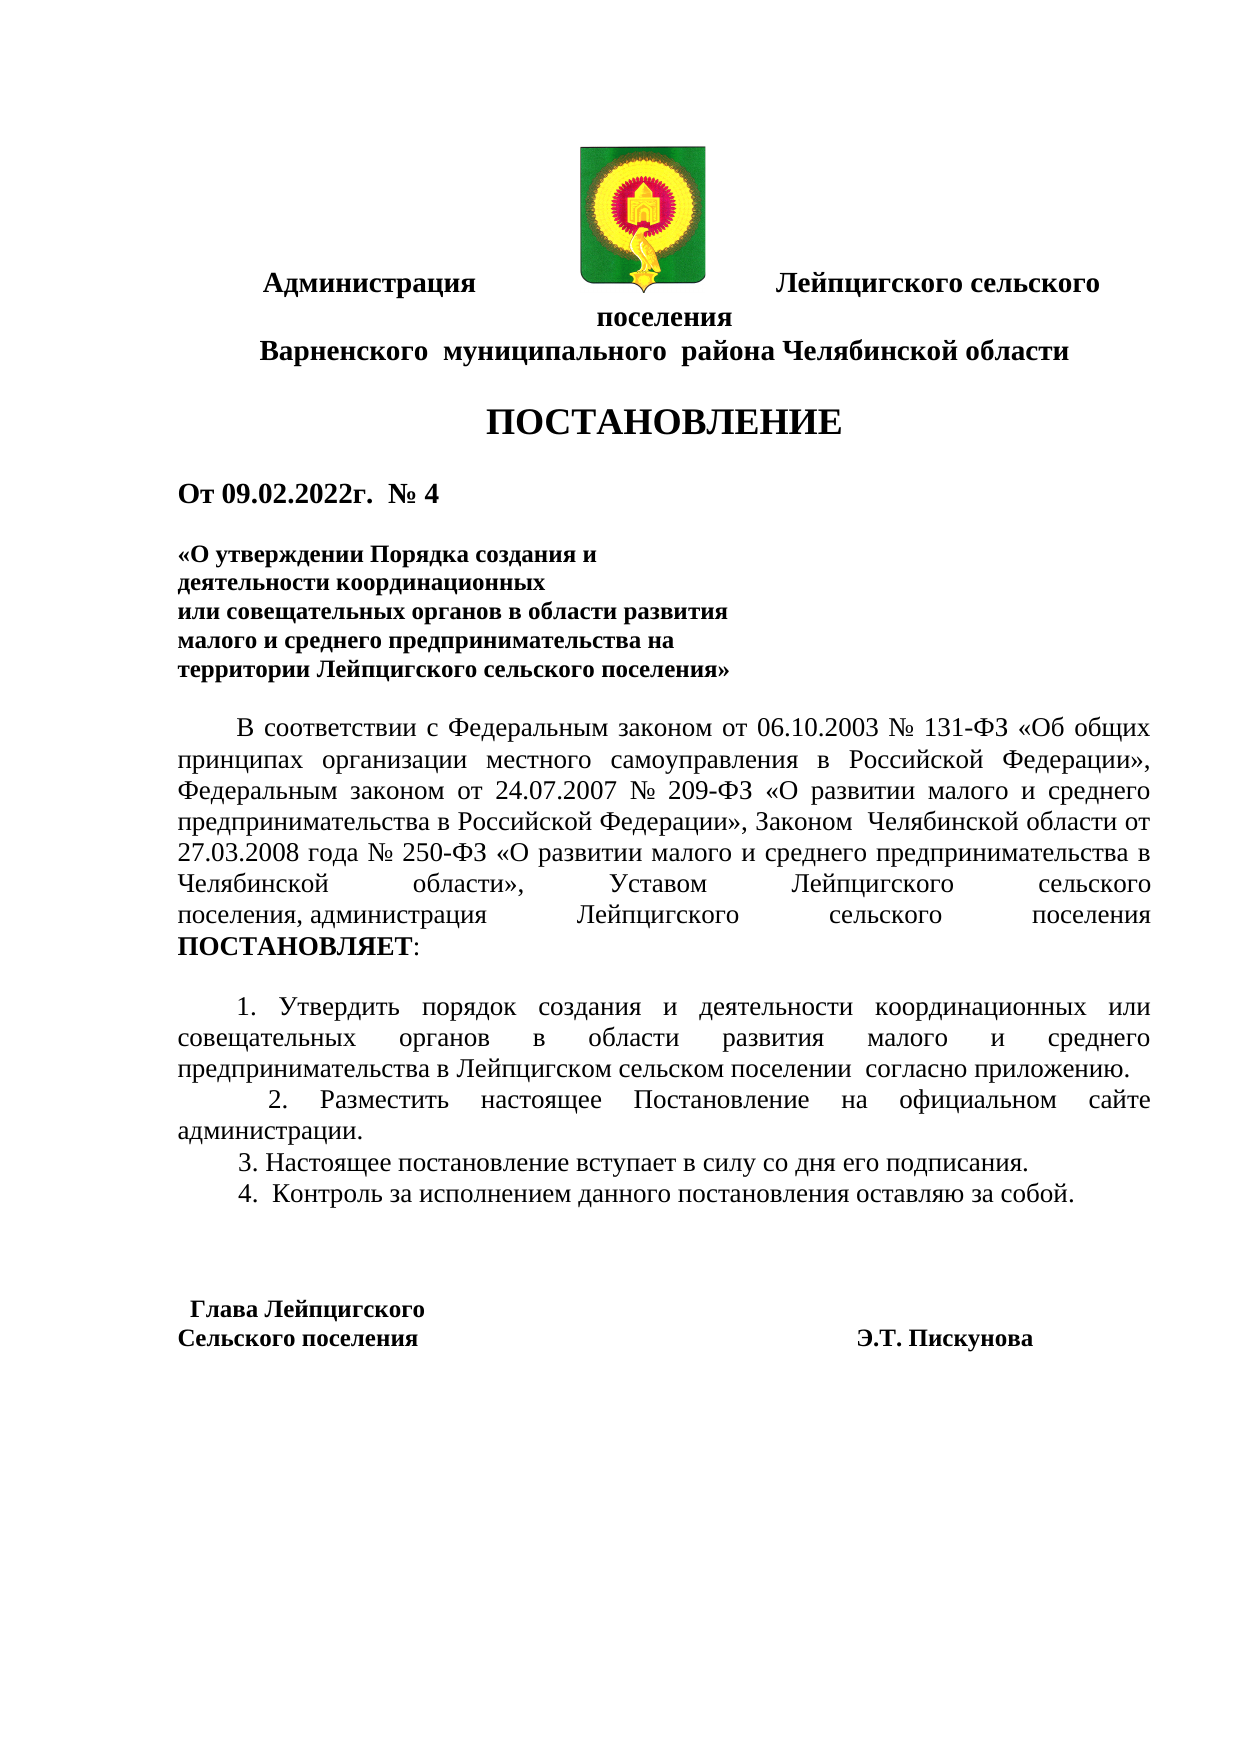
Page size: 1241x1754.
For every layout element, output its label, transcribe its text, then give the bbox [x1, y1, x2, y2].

text Администрация Лейпцигского сельского поселения [177, 266, 1152, 333]
text 2. Разместить настоящее Постановление на официальном сайте администрации. [177, 1083, 1152, 1146]
text Глава Лейпцигского [177, 1294, 1152, 1323]
text 3. Настоящее постановление вступает в силу со дня его подписания. [177, 1146, 1152, 1177]
text ПОСТАНОВЛЕНИЕ [177, 400, 1152, 443]
text Варненского муниципального района Челябинской области [177, 333, 1152, 366]
text В соответствии с Федеральным законом от 06.10.2003 № 131-ФЗ «Об общих принципах организации местного самоуправления в Российской Федерации», Федеральным законом от 24.07.2007 № 209-ФЗ «О развитии малого и среднего предпринимательства в Российской Федерации», Законом Челябинской области от 27.03.2008 года № 250-ФЗ «О развитии малого и среднего предпринимательства в Челябинской области», Уставом Лейпцигского сельского поселения, администрация Лейпцигского сельского поселения ПОСТАНОВЛЯЕТ: [177, 712, 1152, 961]
text территории Лейпцигского сельского поселения» [177, 654, 1152, 682]
text 1. Утвердить порядок создания и деятельности координационных или совещательных органов в области развития малого и среднего предпринимательства в Лейпцигском сельском поселении согласно приложению. [177, 990, 1152, 1083]
text Сельского поселения Э.Т. Пискунова [177, 1323, 1152, 1352]
picture [580, 145, 706, 293]
text «О утверждении Порядка создания и [177, 539, 1152, 567]
text От 09.02.2022г. № 4 [177, 476, 1152, 510]
text или совещательных органов в области развития [177, 596, 1152, 625]
text 4. Контроль за исполнением данного постановления оставляю за собой. [177, 1177, 1152, 1208]
text деятельности координационных [177, 567, 1152, 596]
text малого и среднего предпринимательства на [177, 625, 1152, 654]
